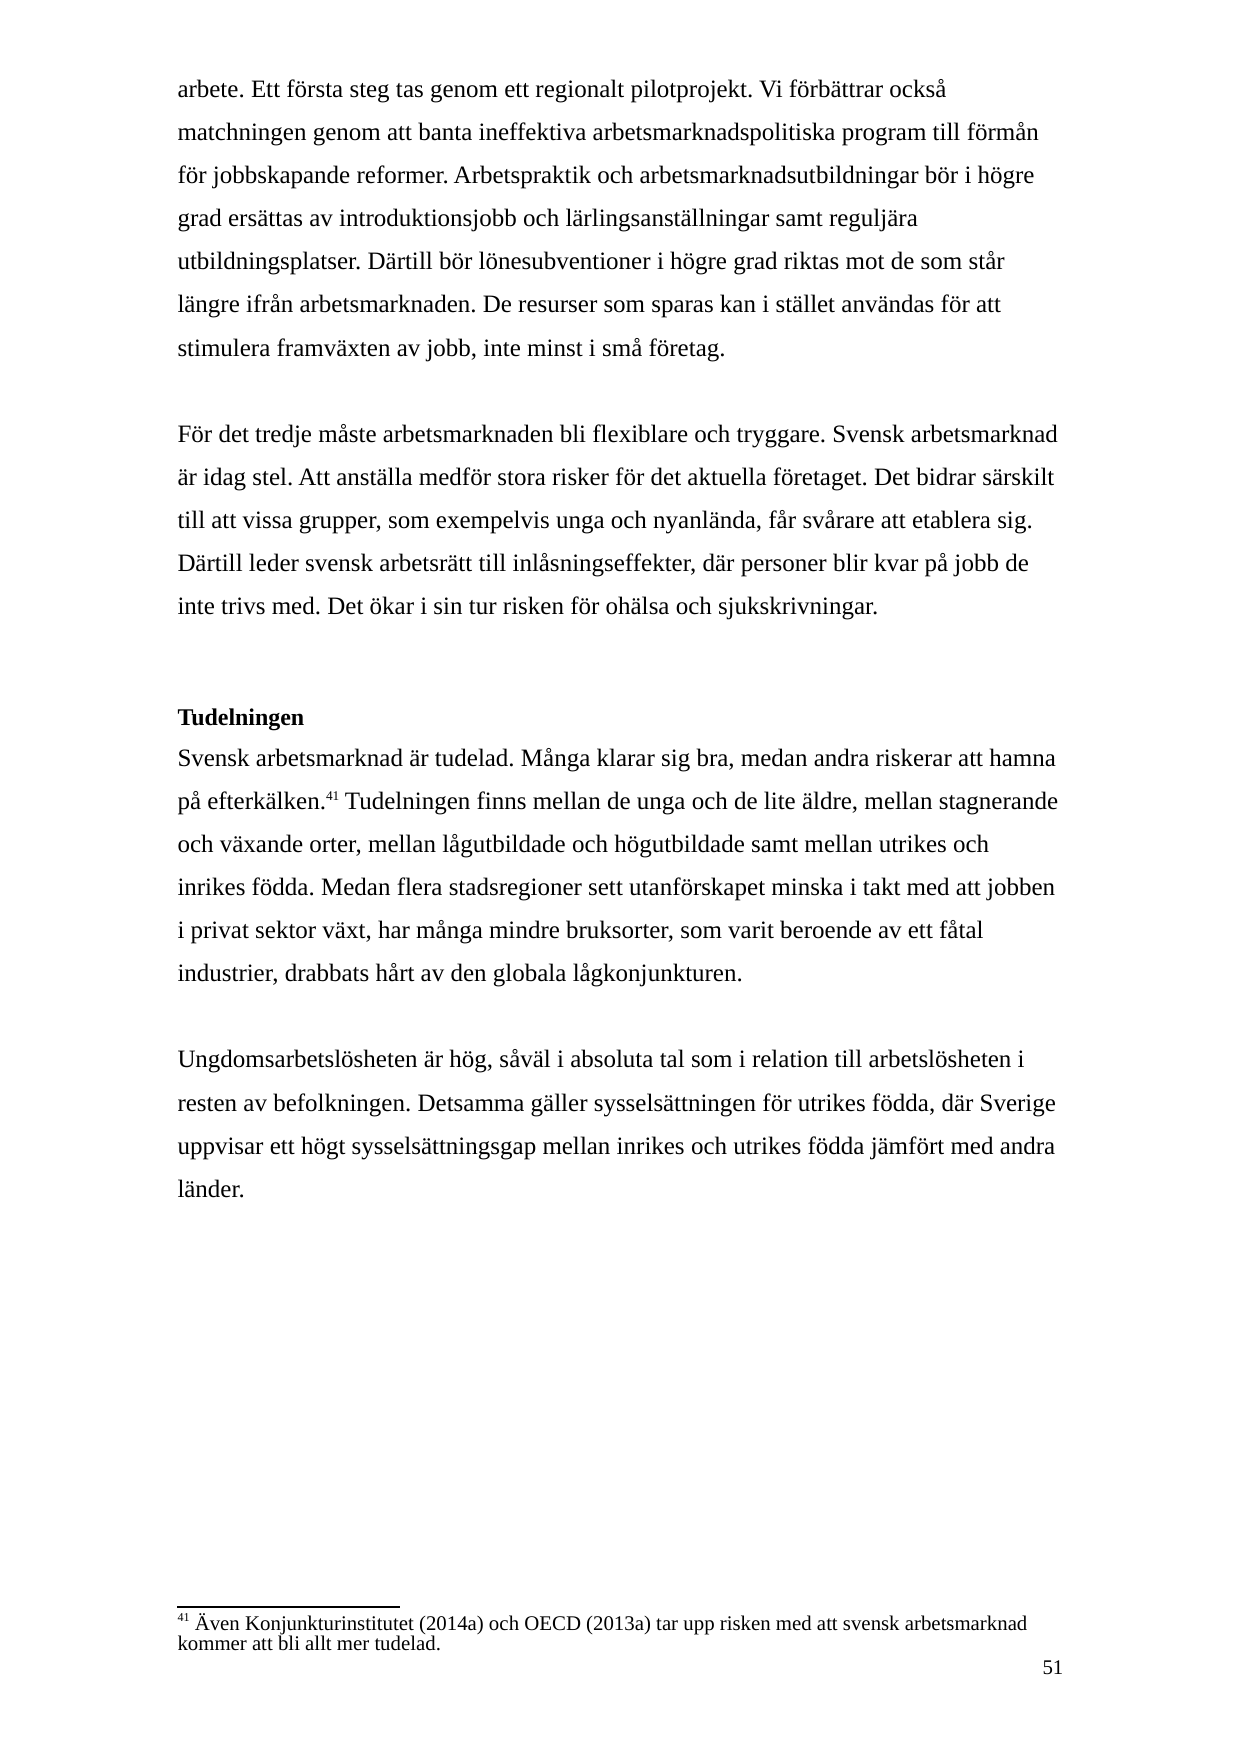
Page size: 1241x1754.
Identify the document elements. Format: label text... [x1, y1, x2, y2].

text Ungdomsarbetslösheten är hög, såväl i absoluta tal som i relation till arbetslösheten i resten av befolkningen. Detsamma gäller sysselsättningen för utrikes födda, där Sverige uppvisar ett högt sysselsättningsgap mellan inrikes och utrikes födda jämfört med andra länder. [177, 1044, 1063, 1203]
text Tudelningen [177, 703, 1063, 730]
text Svensk arbetsmarknad är tudelad. Många klarar sig bra, medan andra riskerar att hamna på efterkälken. Tudelningen finns mellan de unga och de lite äldre, mellan stagnerande och växande orter, mellan lågutbildade och högutbildade samt mellan utrikes och inrikes födda. Medan flera stadsregioner sett utanförskapet minska i takt med att jobben i privat sektor växt, har många mindre bruksorter, som varit beroende av ett fåtal industrier, drabbats hårt av den globala lågkonjunkturen. [177, 743, 1063, 987]
text För det tredje måste arbetsmarknaden bli flexiblare och tryggare. Svensk arbetsmarknad är idag stel. Att anställa medför stora risker för det aktuella företaget. Det bidrar särskilt till att vissa grupper, som exempelvis unga och nyanlända, får svårare att etablera sig. Därtill leder svensk arbetsrätt till inlåsningseffekter, där personer blir kvar på jobb de inte trivs med. Det ökar i sin tur risken för ohälsa och sjukskrivningar. [177, 419, 1063, 620]
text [177, 74, 1063, 361]
